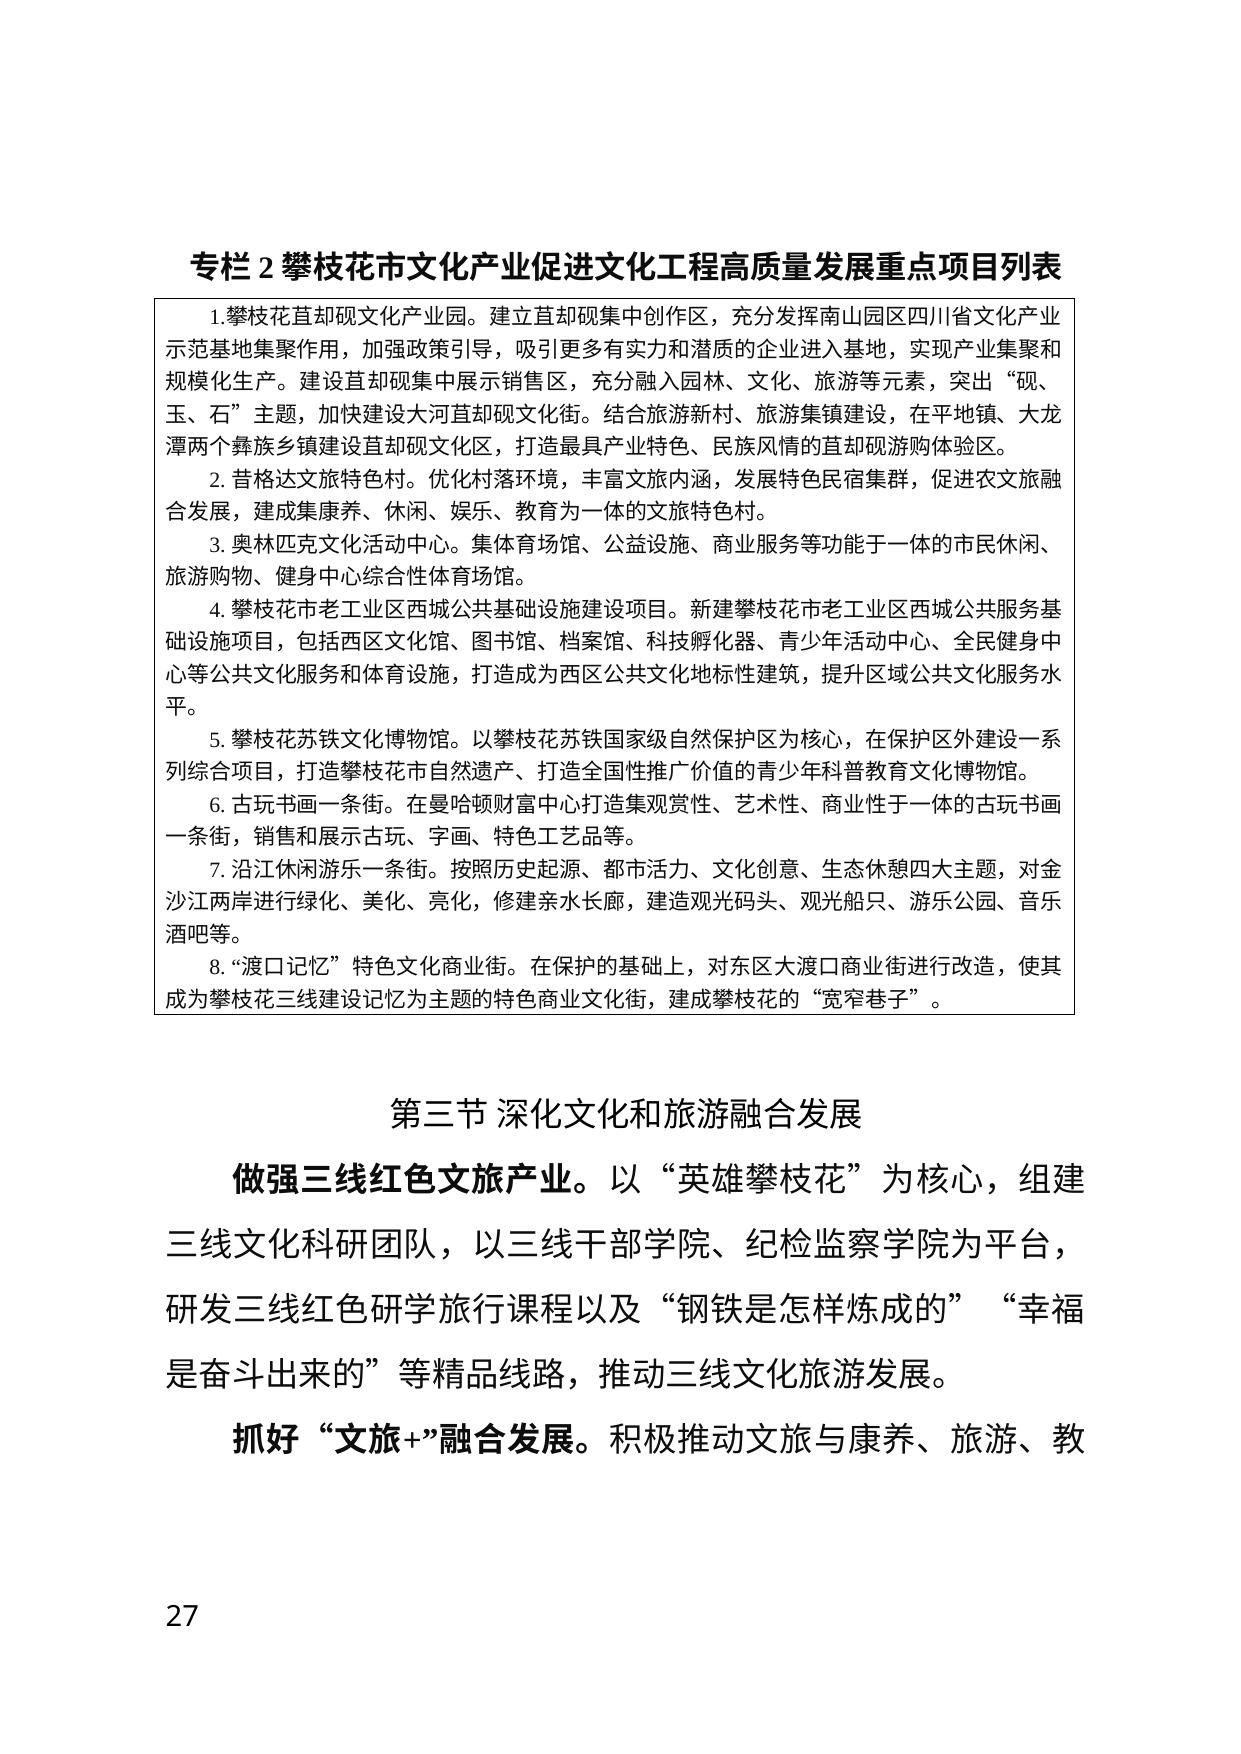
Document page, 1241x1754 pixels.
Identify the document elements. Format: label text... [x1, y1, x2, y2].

text 专栏2 攀枝花市文化产业促进文化工程高质量发展重点项目列表 [165, 233, 1087, 298]
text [165, 1405, 1087, 1470]
text 做强三线红色文旅产业。以“英雄攀枝花”为核心，组建三线文化科研团队，以三线干部学院、纪检监察学院为平台，研发三线红色研学旅行课程以及“钢铁是怎样炼成的”“幸福是奋斗出来的”等精品线路，推动三线文化旅游发展。 [165, 1145, 1087, 1405]
table_header 1.攀枝花苴却砚文化产业园。建立苴却砚集中创作区，充分发挥南山园区四川省文化产业示范基地集聚作用，加强政策引导，吸引更多有实力和潜质的企业进入基地，实现产业集聚和规模化生产。建设苴却砚集中展示销售区，充分融入园林、文化、旅游等元素，突出“砚、玉、石”主题，加快建设大河苴却砚文化街。结合旅游新村、旅游集镇建设，在平地镇、大龙潭两个彝族乡镇建设苴却砚文化区，打造最具产业特色、民族风情的苴却砚游购体验区。 2. 昔格达文旅特色村。优化村落环境，丰富文旅内涵，发展特色民宿集群，促进农文旅融合发展，建成集康养、休闲、娱乐、教育为一体的文旅特色村。 3. 奥林匹克文化活动中心。集体育场馆、公益设施、商业服务等功能于一体的市民休闲、旅游购物、健身中心综合性体育场馆。 4. 攀枝花市老工业区西城公共基础设施建设项目。新建攀枝花市老工业区西城公共服务基础设施项目，包括西区文化馆、图书馆、档案馆、科技孵化器、青少年活动中心、全民健身中心等公共文化服务和体育设施，打造成为西区公共文化地标性建筑，提升区域公共文化服务水平。 5. 攀枝花苏铁文化博物馆。以攀枝花苏铁国家级自然保护区为核心，在保护区外建设一系列综合项目，打造攀枝花市自然遗产、打造全国性推广价值的青少年科普教育文化博物馆。 6. 古玩书画一条街。在曼哈顿财富中心打造集观赏性、艺术性、商业性于一体的古玩书画一条街，销售和展示古玩、字画、特色工艺品等。 7. 沿江休闲游乐一条街。按照历史起源、都市活力、文化创意、生态休憩四大主题，对金沙江两岸进行绿化、美化、亮化，修建亲水长廊，建造观光码头、观光船只、游乐公园、音乐酒吧等。 8. “渡口记忆”特色文化商业街。在保护的基础上，对东区大渡口商业街进行改造，使其成为攀枝花三线建设记忆为主题的特色商业文化街，建成攀枝花的“宽窄巷子”。 [155, 299, 1074, 1014]
subtitle 第三节 深化文化和旅游融合发展 [165, 1080, 1087, 1145]
